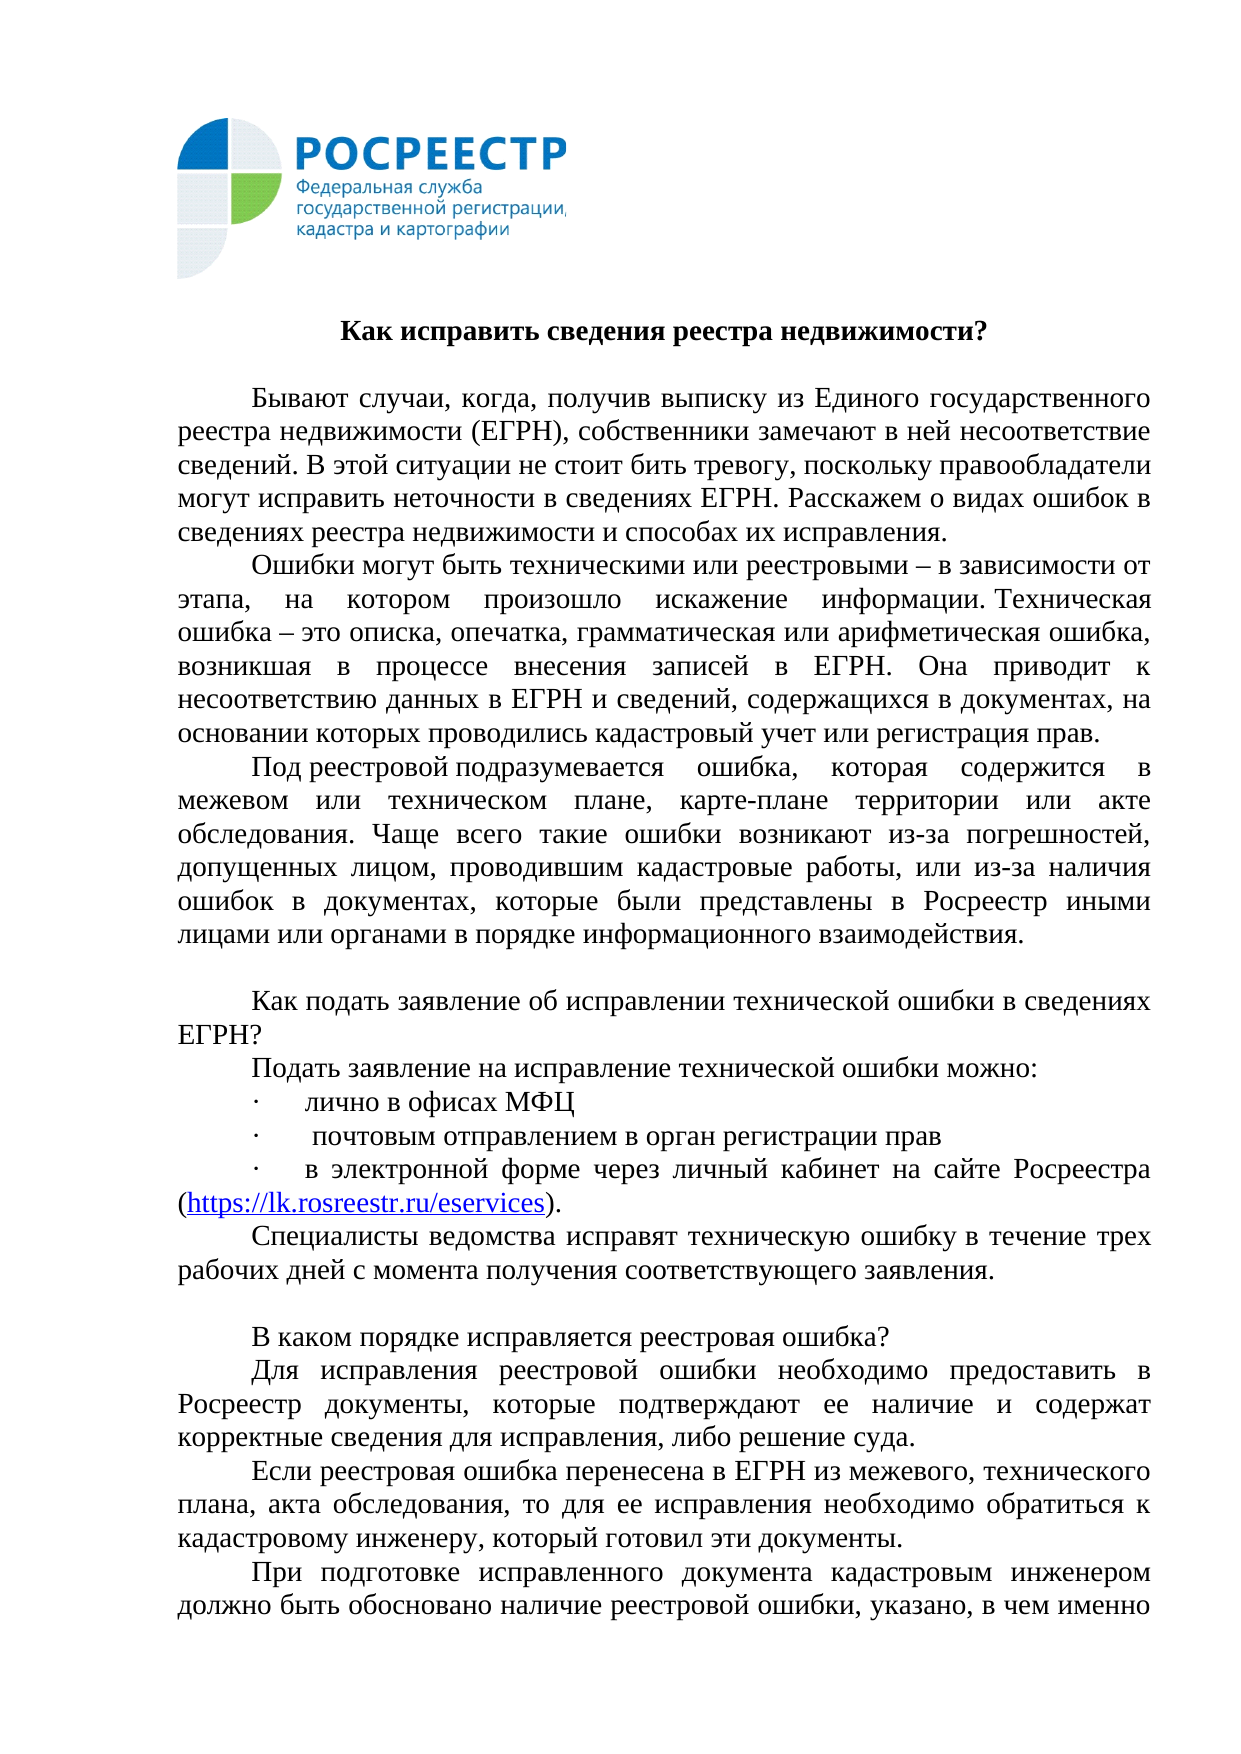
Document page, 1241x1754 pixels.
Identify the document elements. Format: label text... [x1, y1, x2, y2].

text В каком порядке исправляется реестровая ошибка? [177, 1319, 1152, 1352]
text Подать заявление на исправление технической ошибки можно: [177, 1051, 1152, 1084]
text Специалисты ведомства исправят техническую ошибку в течение трех рабочих дней с момента получения соответствующего заявления. [177, 1218, 1152, 1285]
text · в электронной форме через личный кабинет на сайте Росреестра (https://lk.rosreestr.ru/eservices). [177, 1151, 1152, 1218]
text Как подать заявление об исправлении технической ошибки в сведениях ЕГРН? [177, 983, 1152, 1051]
text · почтовым отправлением в орган регистрации прав [177, 1118, 1152, 1151]
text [177, 1554, 1152, 1621]
text Для исправления реестровой ошибки необходимо предоставить в Росреестр документы, которые подтверждают ее наличие и содержат корректные сведения для исправления, либо решение суда. [177, 1352, 1152, 1453]
text Под реестровой подразумевается ошибка, которая содержится в межевом или техническом плане, карте-плане территории или акте обследования. Чаще всего такие ошибки возникают из-за погрешностей, допущенных лицом, проводившим кадастровые работы, или из-за наличия ошибок в документах, которые были представлены в Росреестр иными лицами или органами в порядке информационного взаимодействия. [177, 749, 1152, 950]
text · лично в офисах МФЦ [177, 1084, 1152, 1118]
text Как исправить сведения реестра недвижимости? [177, 313, 1152, 346]
text Ошибки могут быть техническими или реестровыми – в зависимости от этапа, на котором произошло искажение информации. Техническая ошибка – это описка, опечатка, грамматическая или арифметическая ошибка, возникшая в процессе внесения записей в ЕГРН. Она приводит к несоответствию данных в ЕГРН и сведений, содержащихся в документах, на основании которых проводились кадастровый учет или регистрация прав. [177, 547, 1152, 749]
picture [177, 118, 567, 279]
text Если реестровая ошибка перенесена в ЕГРН из межевого, технического плана, акта обследования, то для ее исправления необходимо обратиться к кадастровому инженеру, который готовил эти документы. [177, 1453, 1152, 1554]
text Бывают случаи, когда, получив выписку из Единого государственного реестра недвижимости (ЕГРН), собственники замечают в ней несоответствие сведений. В этой ситуации не стоит бить тревогу, поскольку правообладатели могут исправить неточности в сведениях ЕГРН. Расскажем о видах ошибок в сведениях реестра недвижимости и способах их исправления. [177, 380, 1152, 547]
